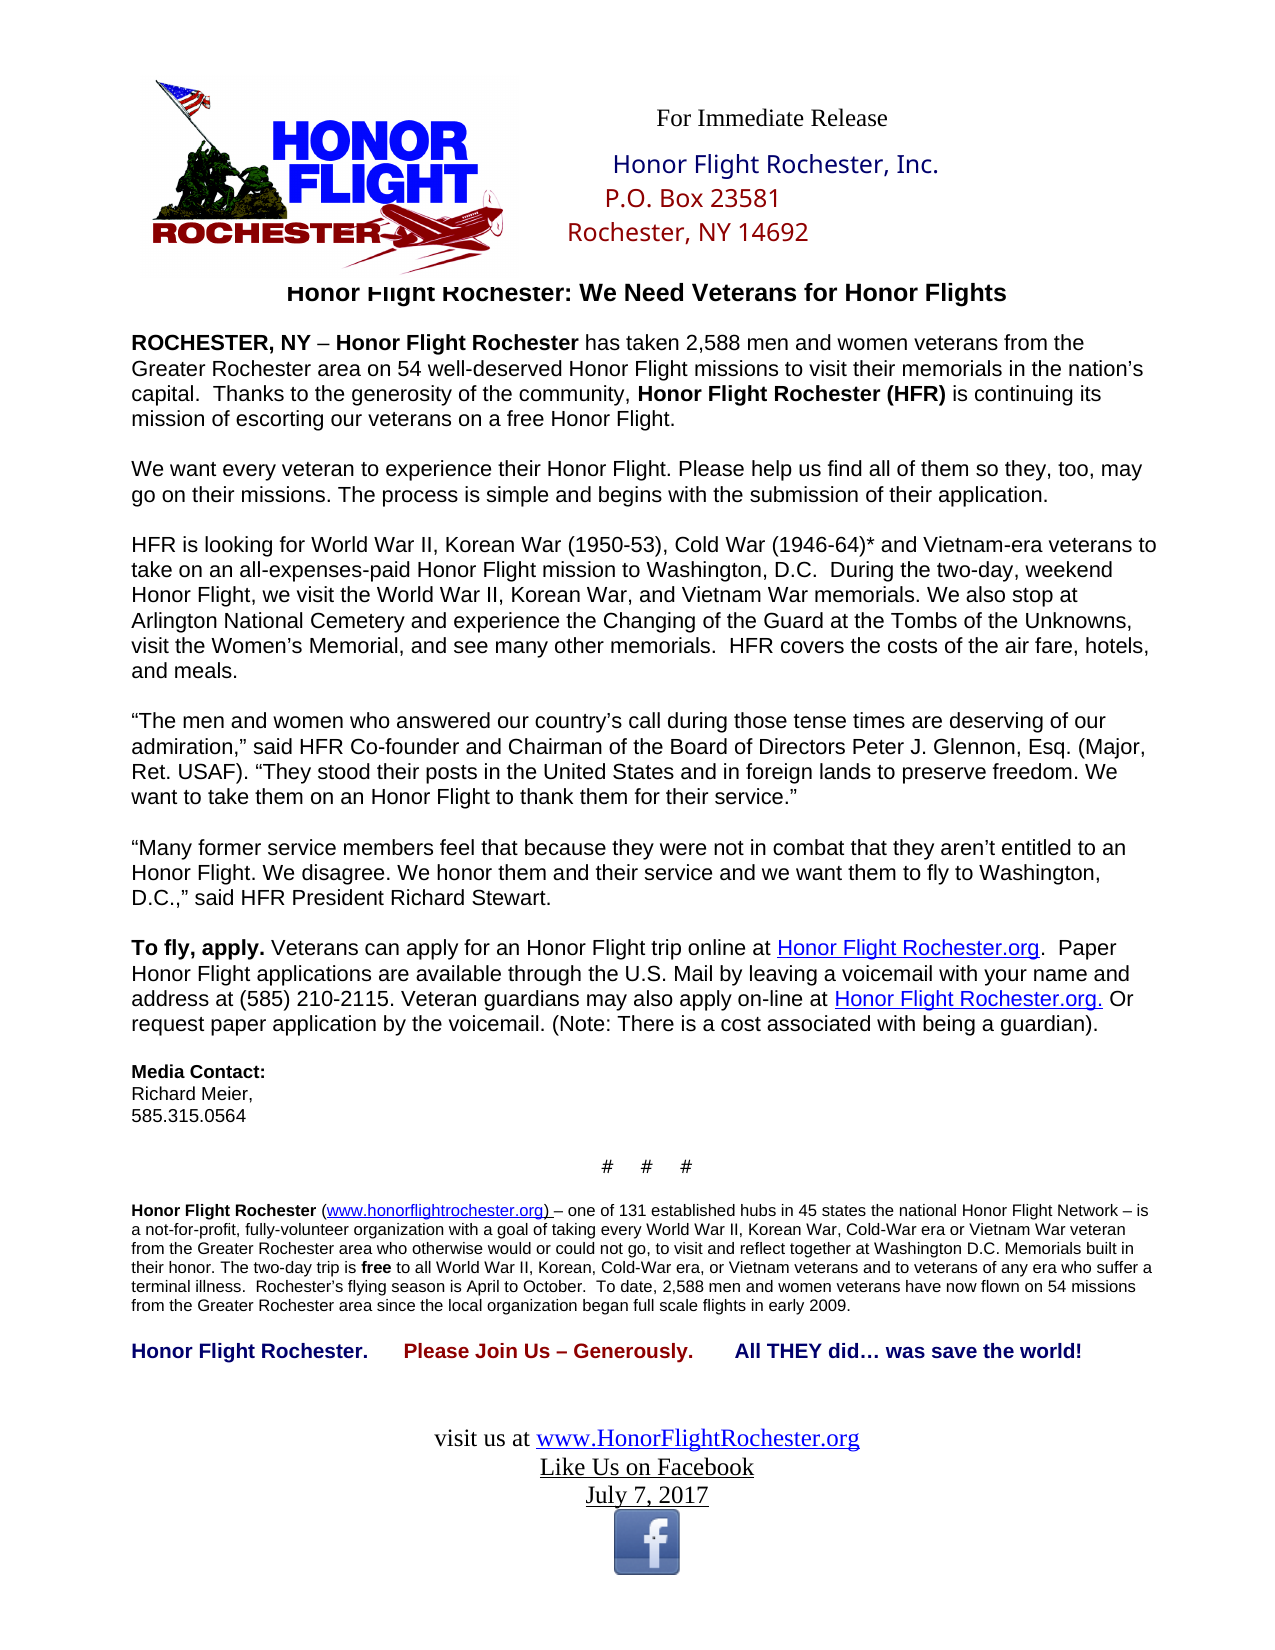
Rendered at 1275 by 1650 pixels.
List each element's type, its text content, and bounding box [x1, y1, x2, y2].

text 585.315.0564 [131, 1104, 1162, 1126]
text HFR is looking for World War II, Korean War (1950-53), Cold War (1946-64)* and Vietnam-era veterans to take on an all-expenses-paid Honor Flight mission to Washington, D.C. During the two-day, weekend Honor Flight, we visit the World War II, Korean War, and Vietnam War memorials. We also stop at Arlington National Cemetery and experience the Changing of the Guard at the Tombs of the Unknowns, visit the Women’s Memorial, and see many other memorials. HFR covers the costs of the air fare, hotels, and meals. [131, 532, 1162, 683]
text Honor Flight Network Rochester, NY 14692 [544, 215, 1162, 249]
text “The men and women who answered our country’s call during those tense times are deserving of our admiration,” said HFR Co-founder and Chairman of the Board of Directors Peter J. Glennon, Esq. (Major, Ret. USAF). “They stood their posts in the United States and in foreign lands to preserve freedom. We want to take them on an Honor Flight to thank them for their service.” [131, 708, 1162, 809]
text Honor Flight Rochester: We Need Veterans for Honor Flights [131, 278, 1162, 306]
text For Immediate Release [544, 103, 1162, 132]
picture [140, 75, 519, 278]
text To fly, apply. Veterans can apply for an Honor Flight trip online at Honor Flight Rochester.org. Paper Honor Flight applications are available through the U.S. Mail by leaving a voicemail with your name and address at (585) 210-2115. Veteran guardians may also apply on-line at Honor Flight Rochester.org. Or request paper application by the voicemail. (Note: There is a cost associated with being a guardian). [131, 935, 1162, 1036]
text We want every veteran to experience their Honor Flight. Please help us find all of them so they, too, may go on their missions. The process is simple and begins with the submission of their application. [131, 456, 1162, 507]
text Richard Meier, [131, 1083, 1162, 1104]
text “Many former service members feel that because they were not in combat that they aren’t entitled to an Honor Flight. We disagree. We honor them and their service and we want them to fly to Washington, D.C.,” said HFR President Richard Stewart. [131, 834, 1162, 910]
text A “hub” in the national P.O. Box 23581 [544, 181, 1162, 215]
text ROCHESTER, NY – Honor Flight Rochester has taken 2,588 men and women veterans from the Greater Rochester area on 54 well-deserved Honor Flight missions to visit their memorials in the nation’s capital. Thanks to the generosity of the community, Honor Flight Rochester (HFR) is continuing its mission of escorting our veterans on a free Honor Flight. [131, 330, 1162, 431]
text Honor Flight Rochester. Please Join Us – Generously. All THEY did… was save the world! [112, 1339, 1162, 1363]
text Media Contact: [131, 1061, 1162, 1083]
text # # # [131, 1152, 1162, 1179]
text Honor Flight Rochester (www.honorflightrochester.org) – one of 131 established hubs in 45 states the national Honor Flight Network – is a not-for-profit, fully-volunteer organization with a goal of taking every World War II, Korean War, Cold-War era or Vietnam War veteran from the Greater Rochester area who otherwise would or could not go, to visit and reflect together at Washington D.C. Memorials built in their honor. The two-day trip is free to all World War II, Korean, Cold-War era, or Vietnam veterans and to veterans of any era who suffer a terminal illness. Rochester’s flying season is April to October. To date, 2,588 men and women veterans have now flown on 54 missions from the Greater Rochester area since the local organization began full scale flights in early 2009. [131, 1200, 1162, 1315]
text Honor Flight Rochester, Inc. [544, 147, 1162, 181]
picture [614, 1509, 680, 1575]
